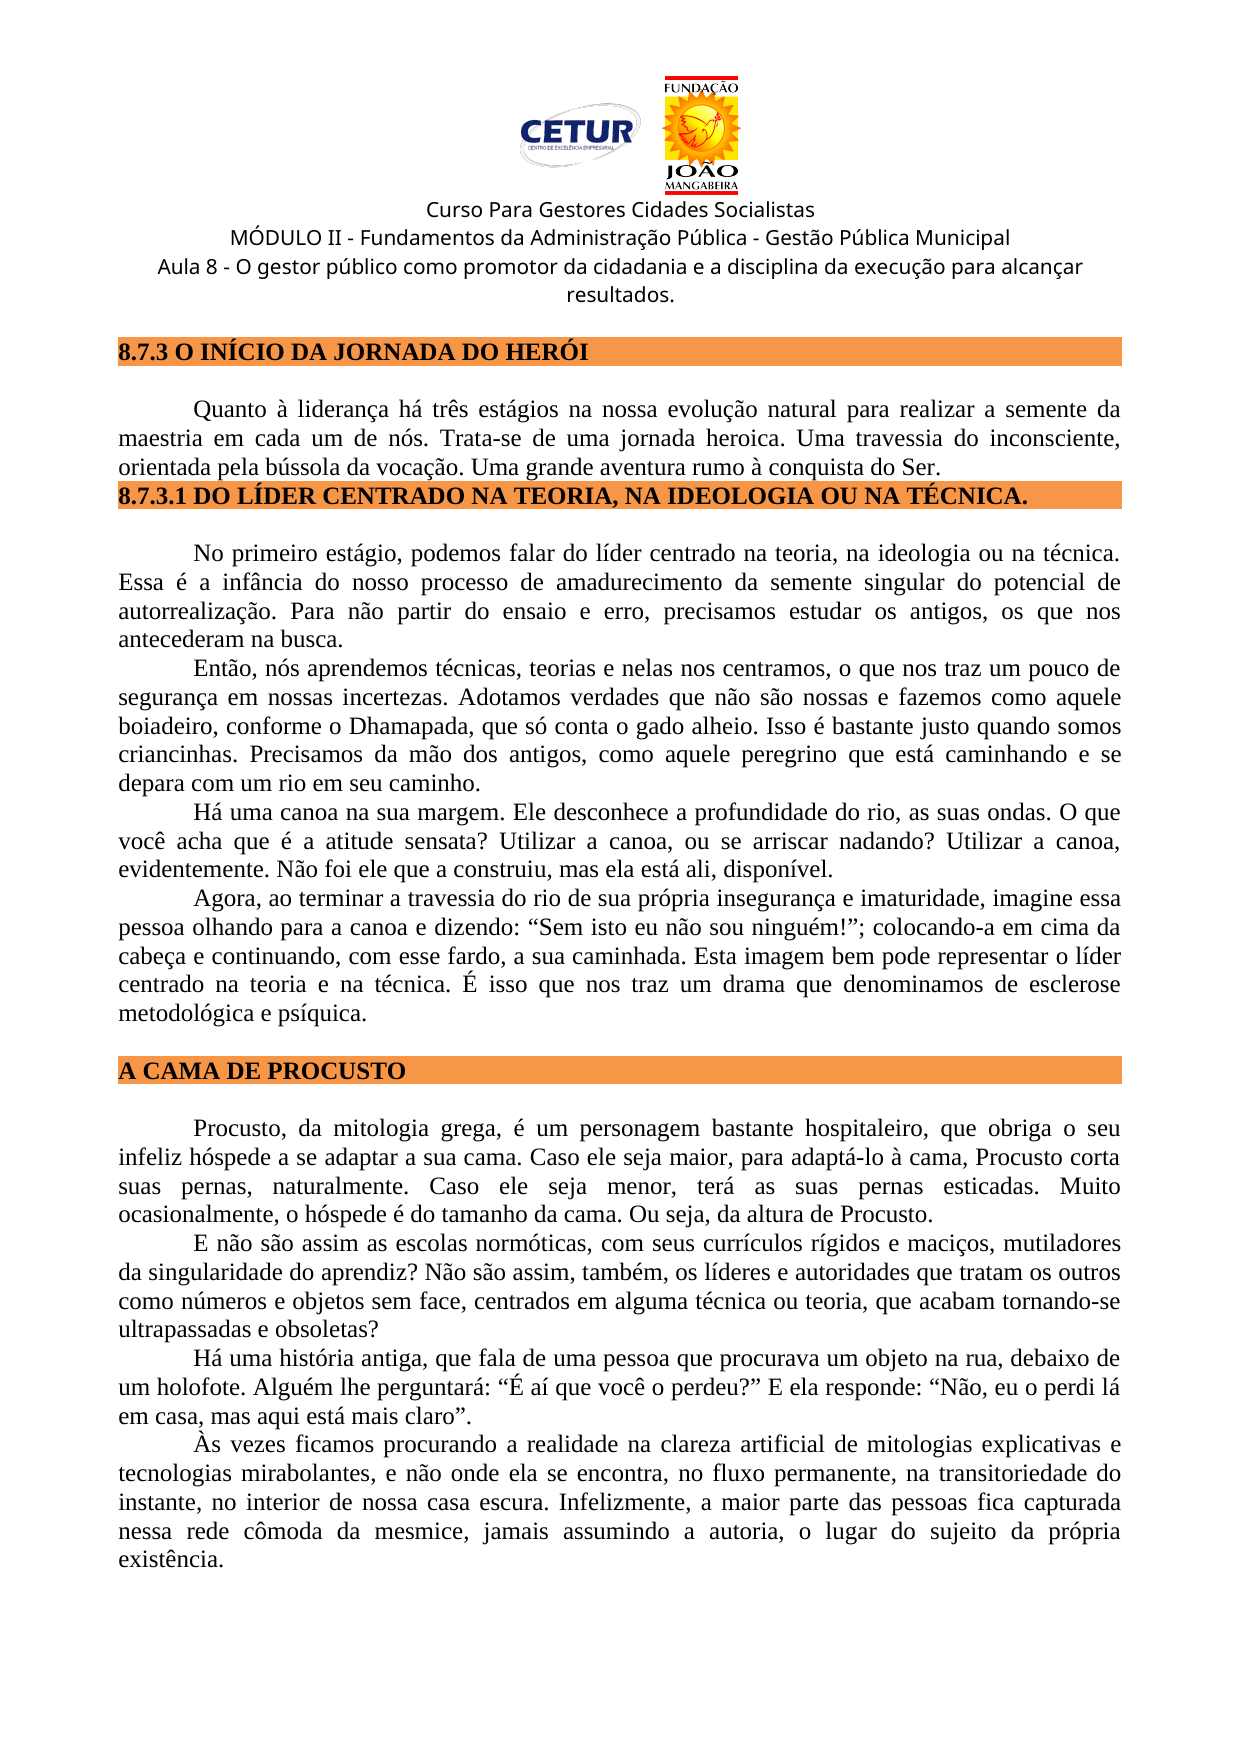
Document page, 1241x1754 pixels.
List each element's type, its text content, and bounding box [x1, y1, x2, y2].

text A CAMA DE PROCUSTO [118, 1056, 1122, 1084]
text Procusto, da mitologia grega, é um personagem bastante hospitaleiro, que obriga o seu infeliz hóspede a se adaptar a sua cama. Caso ele seja maior, para adaptá-lo à cama, Procusto corta suas pernas, naturalmente. Caso ele seja menor, terá as suas pernas esticadas. Muito ocasionalmente, o hóspede é do tamanho da cama. Ou seja, da altura de Procusto. [118, 1113, 1122, 1228]
picture [498, 76, 742, 195]
text Às vezes ficamos procurando a realidade na clareza artificial de mitologias explicativas e tecnologias mirabolantes, e não onde ela se encontra, no fluxo permanente, na transitoriedade do instante, no interior de nossa casa escura. Infelizmente, a maior parte das pessoas fica capturada nessa rede cômoda da mesmice, jamais assumindo a autoria, o lugar do sujeito da própria existência. [118, 1429, 1122, 1573]
text Há uma história antiga, que fala de uma pessoa que procurava um objeto na rua, debaixo de um holofote. Alguém lhe perguntará: “É aí que você o perdeu?” E ela responde: “Não, eu o perdi lá em casa, mas aqui está mais claro”. [118, 1343, 1122, 1429]
text 8.7.3 O INÍCIO DA JORNADA DO HERÓI [118, 337, 1122, 366]
text E não são assim as escolas normóticas, com seus currículos rígidos e maciços, mutiladores da singularidade do aprendiz? Não são assim, também, os líderes e autoridades que tratam os outros como números e objetos sem face, centrados em alguma técnica ou teoria, que acabam tornando-se ultrapassadas e obsoletas? [118, 1228, 1122, 1343]
text Então, nós aprendemos técnicas, teorias e nelas nos centramos, o que nos traz um pouco de segurança em nossas incertezas. Adotamos verdades que não são nossas e fazemos como aquele boiadeiro, conforme o Dhamapada, que só conta o gado alheio. Isso é bastante justo quando somos criancinhas. Precisamos da mão dos antigos, como aquele peregrino que está caminhando e se depara com um rio em seu caminho. [118, 653, 1122, 797]
text 8.7.3.1 DO LÍDER CENTRADO NA TEORIA, NA IDEOLOGIA OU NA TÉCNICA. [118, 481, 1122, 509]
text Quanto à liderança há três estágios na nossa evolução natural para realizar a semente da maestria em cada um de nós. Trata-se de uma jornada heroica. Uma travessia do inconsciente, orientada pela bússola da vocação. Uma grande aventura rumo à conquista do Ser. [118, 394, 1122, 481]
text No primeiro estágio, podemos falar do líder centrado na teoria, na ideologia ou na técnica. Essa é a infância do nosso processo de amadurecimento da semente singular do potencial de autorrealização. Para não partir do ensaio e erro, precisamos estudar os antigos, os que nos antecederam na busca. [118, 538, 1122, 653]
text Agora, ao terminar a travessia do rio de sua própria insegurança e imaturidade, imagine essa pessoa olhando para a canoa e dizendo: “Sem isto eu não sou ninguém!”; colocando-a em cima da cabeça e continuando, com esse fardo, a sua caminhada. Esta imagem bem pode representar o líder centrado na teoria e na técnica. É isso que nos traz um drama que denominamos de esclerose metodológica e psíquica. [118, 883, 1122, 1027]
text Há uma canoa na sua margem. Ele desconhece a profundidade do rio, as suas ondas. O que você acha que é a atitude sensata? Utilizar a canoa, ou se arriscar nadando? Utilizar a canoa, evidentemente. Não foi ele que a construiu, mas ela está ali, disponível. [118, 797, 1122, 883]
